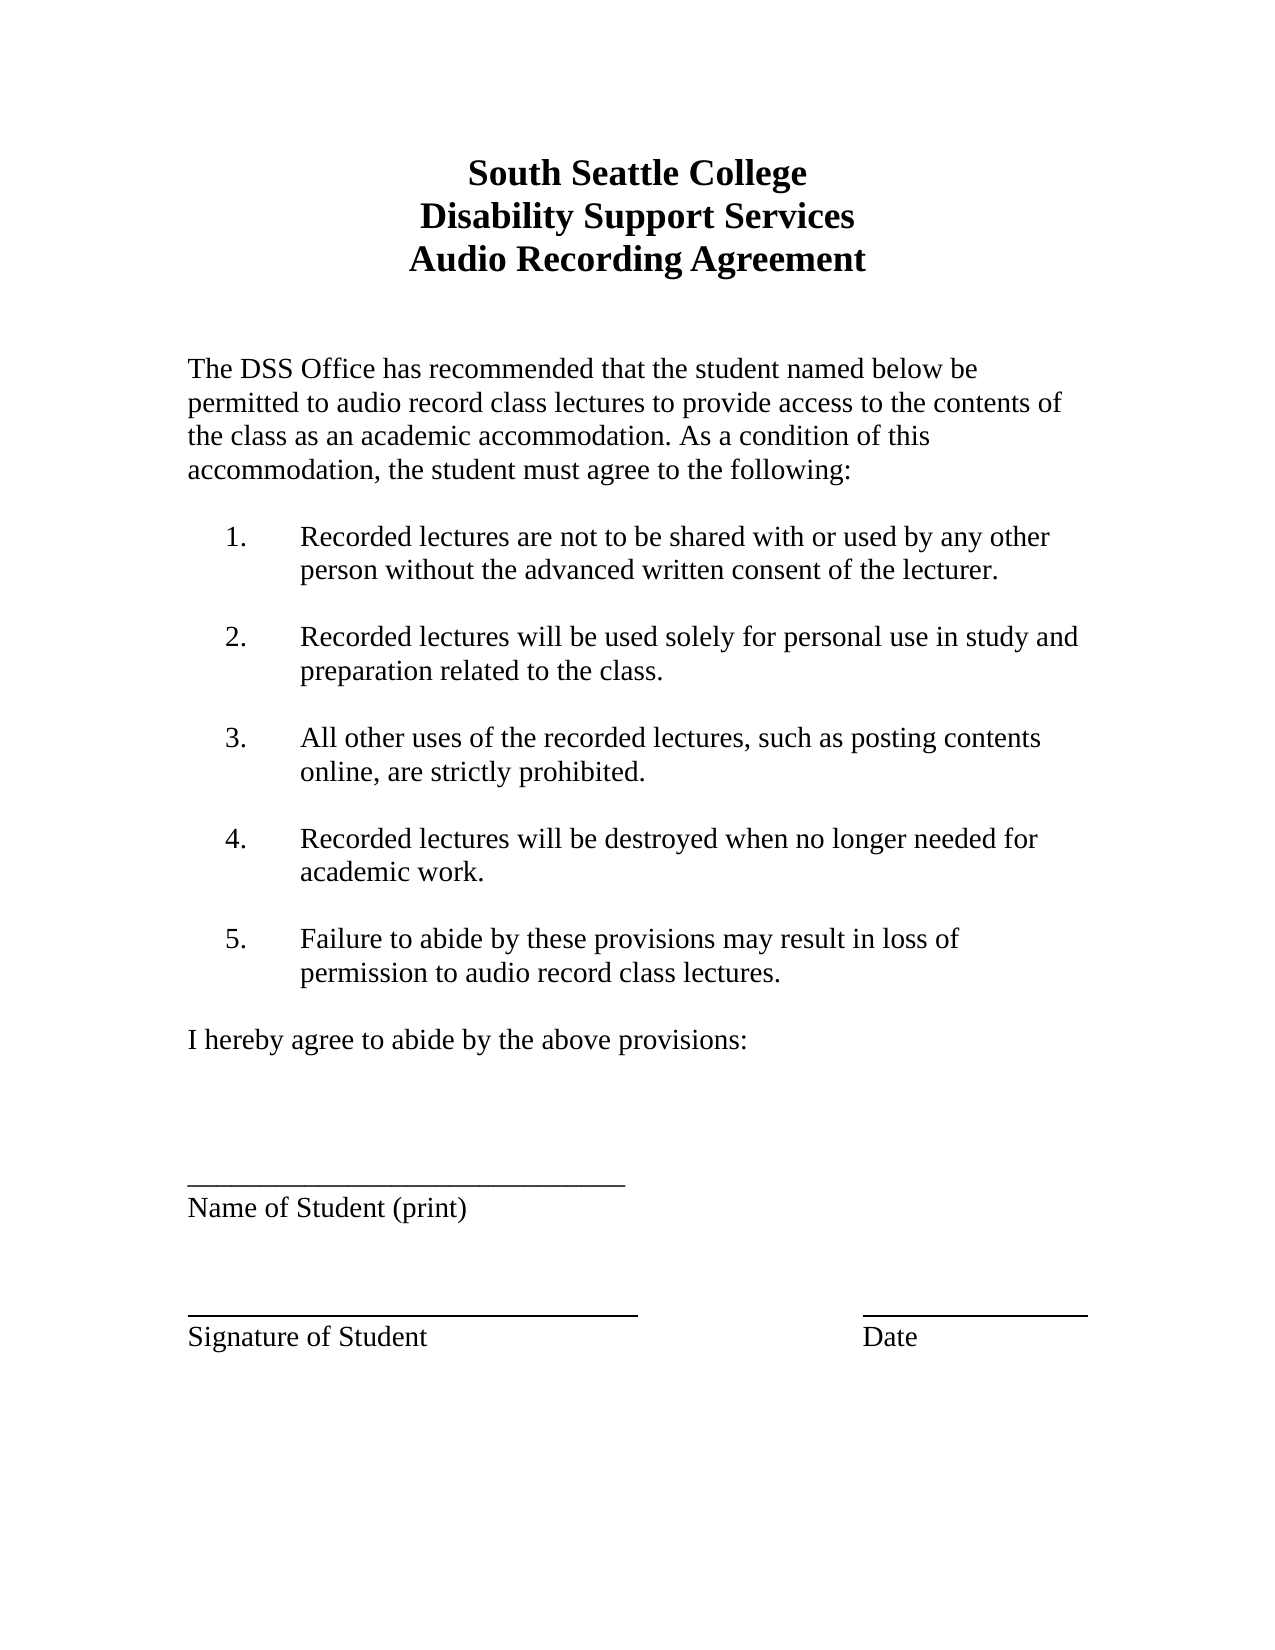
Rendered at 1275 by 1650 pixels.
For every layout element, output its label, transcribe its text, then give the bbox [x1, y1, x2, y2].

text I hereby agree to abide by the above provisions: [187, 1022, 1087, 1056]
text Signature of Student Date [187, 1319, 1087, 1353]
subtitle Disability Support Services [187, 193, 1087, 236]
list Recorded lectures will be used solely for personal use in study and preparation related to the class. [225, 619, 1087, 687]
list All other uses of the recorded lectures, such as posting contents online, are strictly prohibited. [225, 720, 1087, 787]
list Failure to abide by these provisions may result in loss of permission to audio record class lectures. [225, 921, 1087, 988]
list Recorded lectures are not to be shared with or used by any other person without the advanced written consent of the lecturer. [225, 519, 1087, 586]
subtitle South Seattle College [187, 150, 1087, 193]
subtitle Audio Recording Agreement [187, 236, 1087, 279]
text ______________________________ [187, 1156, 1087, 1190]
text Name of Student (print) [187, 1190, 1087, 1223]
list Recorded lectures will be destroyed when no longer needed for academic work. [225, 821, 1087, 888]
text The DSS Office has recommended that the student named below be permitted to audio record class lectures to provide access to the contents of the class as an academic accommodation. As a condition of this accommodation, the student must agree to the following: [187, 351, 1087, 485]
